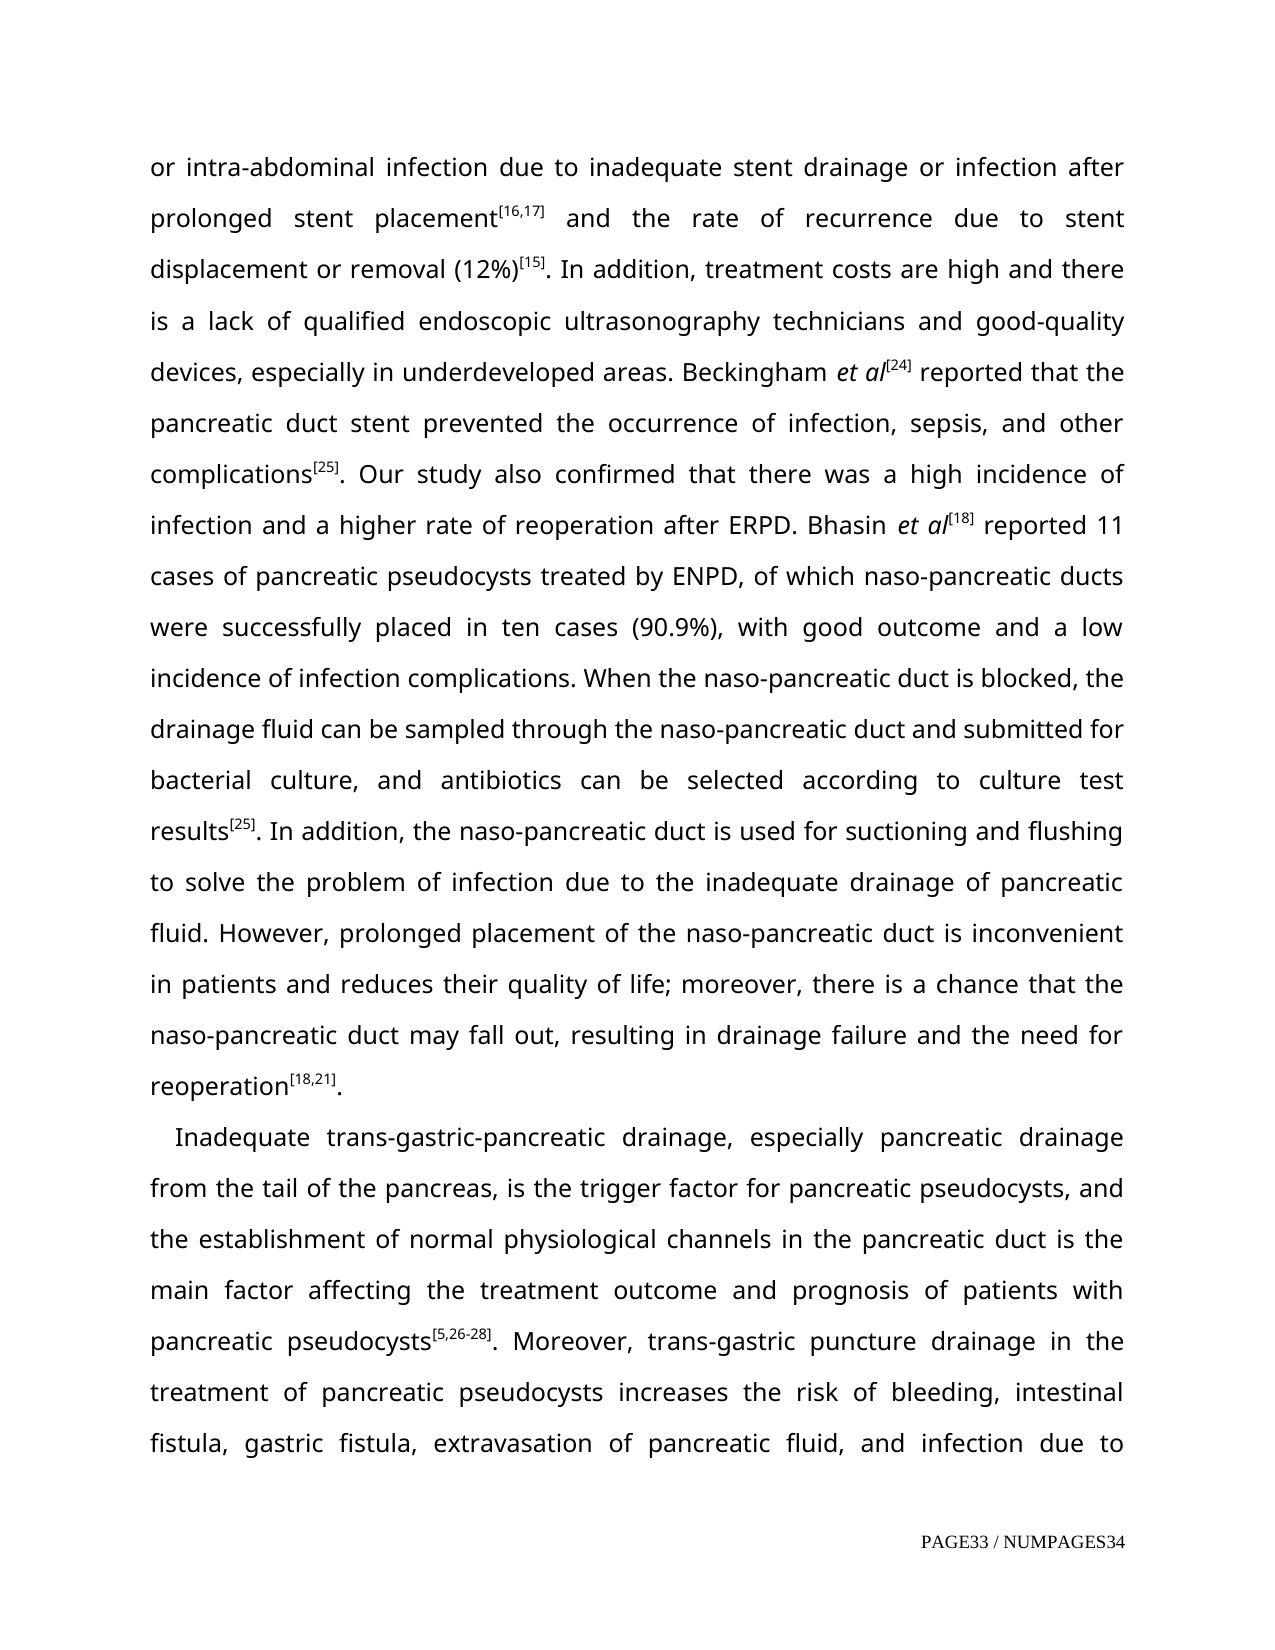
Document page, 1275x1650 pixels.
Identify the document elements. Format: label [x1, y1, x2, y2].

text [150, 150, 1125, 1103]
text [150, 1120, 1125, 1460]
